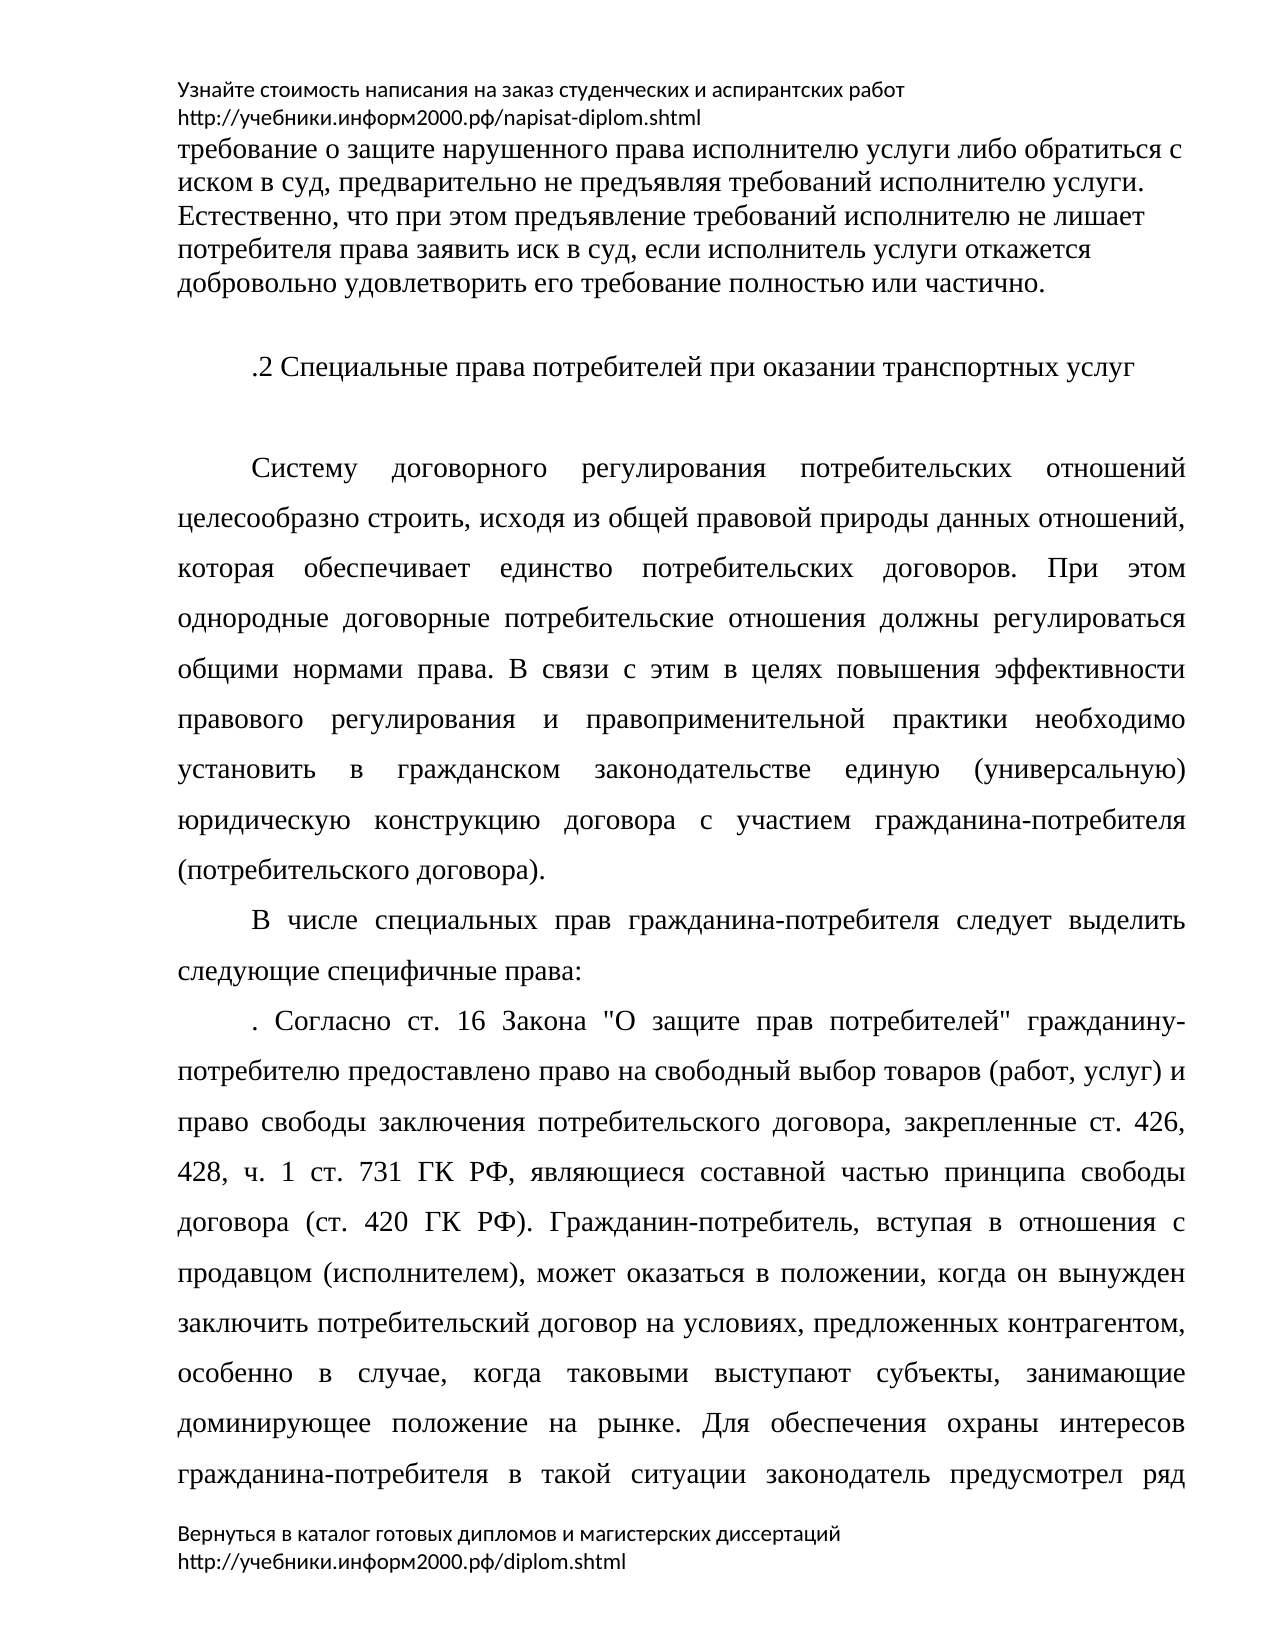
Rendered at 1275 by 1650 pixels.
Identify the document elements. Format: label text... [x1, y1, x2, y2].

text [177, 1003, 1186, 1489]
text В числе специальных прав гражданина-потребителя следует выделить следующие специфичные права: [177, 902, 1186, 986]
text Систему договорного регулирования потребительских отношений целесообразно строить, исходя из общей правовой природы данных отношений, которая обеспечивает единство потребительских договоров. При этом однородные договорные потребительские отношения должны регулироваться общими нормами права. В связи с этим в целях повышения эффективности правового регулирования и правоприменительной практики необходимо установить в гражданском законодательстве единую (универсальную) юридическую конструкцию договора с участием гражданина-потребителя (потребительского договора). [177, 450, 1186, 886]
text .2 Специальные права потребителей при оказании транспортных услуг [177, 349, 1186, 383]
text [177, 131, 1186, 299]
